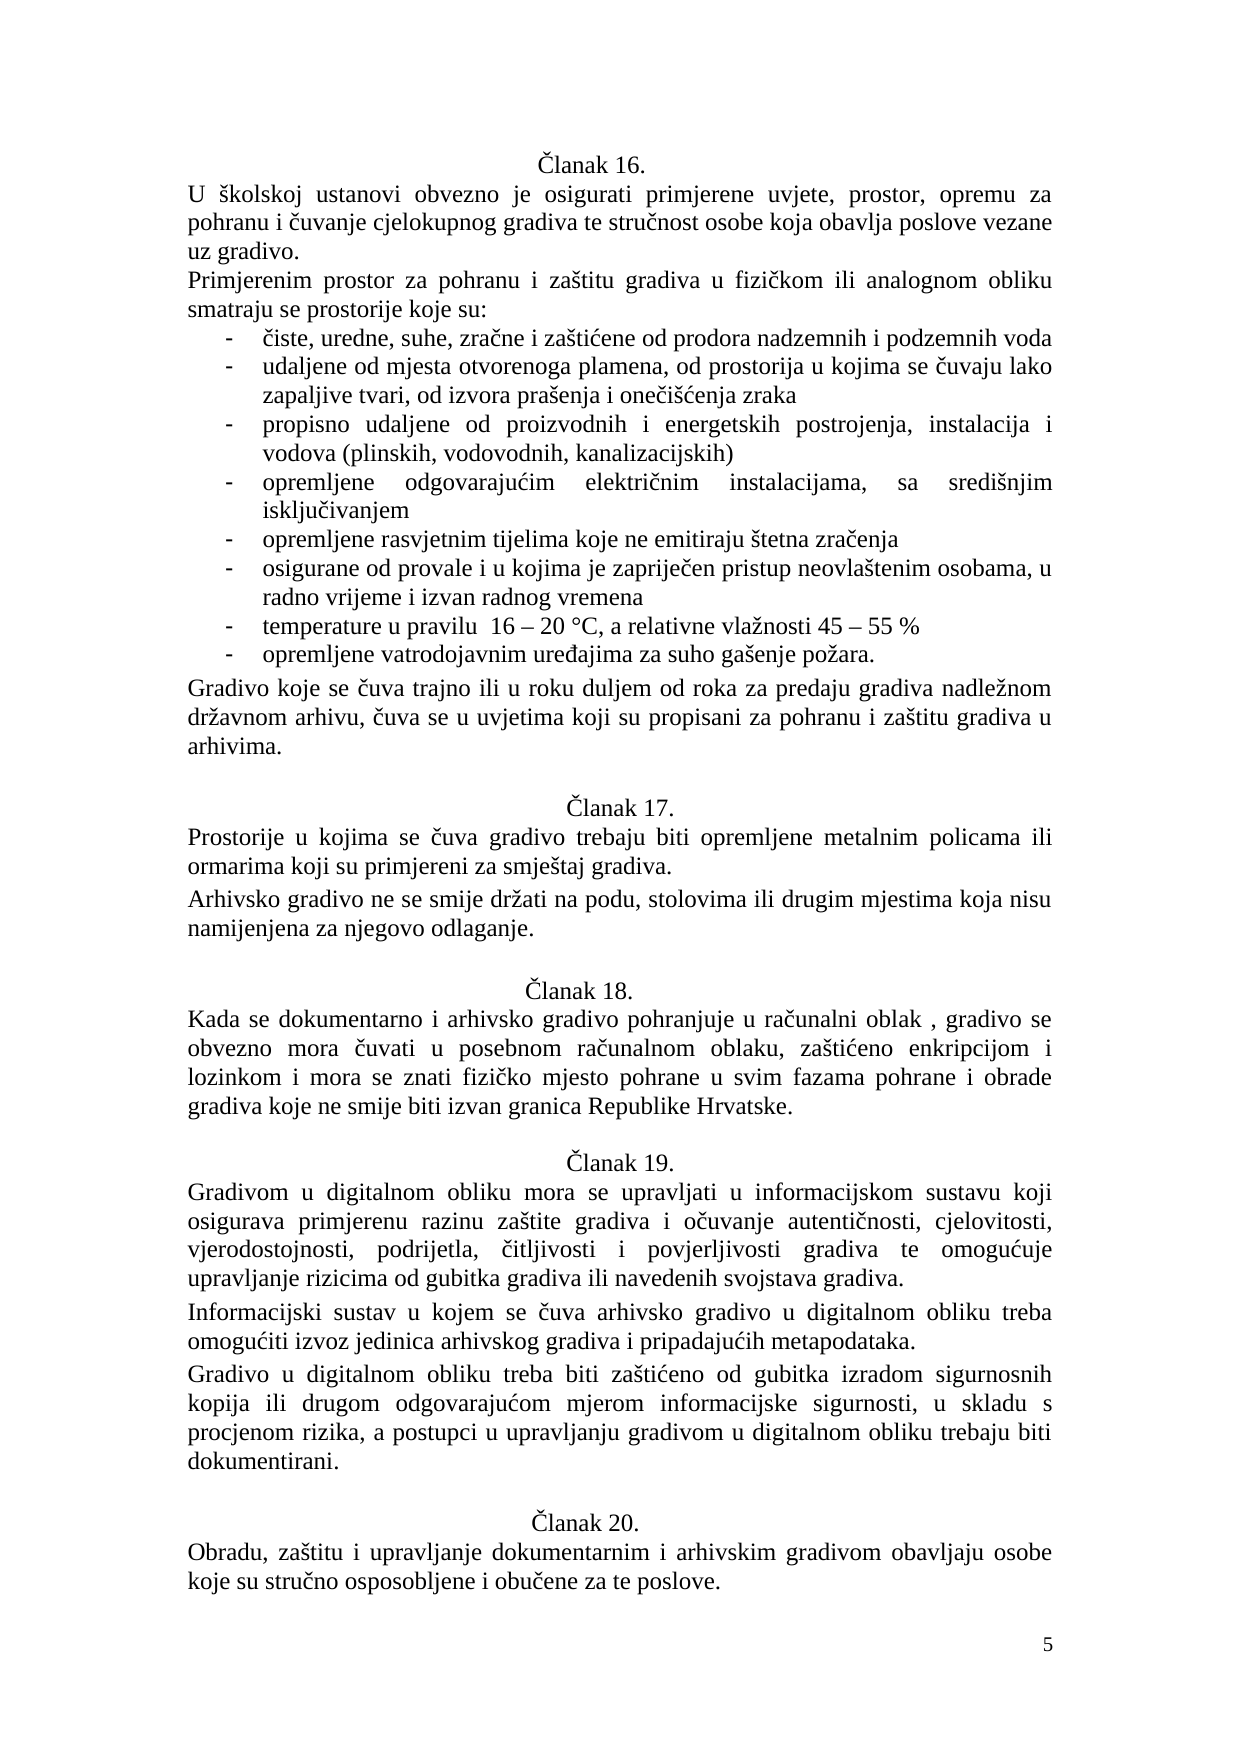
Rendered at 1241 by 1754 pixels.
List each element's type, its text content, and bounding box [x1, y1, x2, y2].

list temperature u pravilu 16 – 20 °C, a relativne vlažnosti 45 – 55 % [225, 611, 1053, 639]
text Gradivom u digitalnom obliku mora se upravljati u informacijskom sustavu koji osigurava primjerenu razinu zaštite gradiva i očuvanje autentičnosti, cjelovitosti, vjerodostojnosti, podrijetla, čitljivosti i povjerljivosti gradiva te omogućuje upravljanje rizicima od gubitka gradiva ili navedenih svojstava gradiva. [187, 1177, 1053, 1292]
text Prostorije u kojima se čuva gradivo trebaju biti opremljene metalnim policama ili ormarima koji su primjereni za smještaj gradiva. [187, 822, 1053, 879]
text Članak 18. [187, 976, 1053, 1004]
list propisno udaljene od proizvodnih i energetskih postrojenja, instalacija i vodova (plinskih, vodovodnih, kanalizacijskih) [225, 409, 1053, 467]
text Članak 16. [187, 150, 1053, 179]
text Članak 19. [187, 1148, 1053, 1177]
text Obradu, zaštitu i upravljanje dokumentarnim i arhivskim gradivom obavljaju osobe koje su stručno osposobljene i obučene za te poslove. [187, 1537, 1053, 1594]
text Gradivo u digitalnom obliku treba biti zaštićeno od gubitka izradom sigurnosnih kopija ili drugom odgovarajućom mjerom informacijske sigurnosti, u skladu s procjenom rizika, a postupci u upravljanju gradivom u digitalnom obliku trebaju biti dokumentirani. [187, 1359, 1053, 1474]
text U školskoj ustanovi obvezno je osigurati primjerene uvjete, prostor, opremu za pohranu i čuvanje cjelokupnog gradiva te stručnost osobe koja obavlja poslove vezane uz gradivo. [187, 179, 1053, 265]
text Članak 17. [187, 793, 1053, 822]
list opremljene rasvjetnim tijelima koje ne emitiraju štetna zračenja [225, 524, 1053, 553]
text Članak 20. [187, 1508, 1053, 1537]
text Primjerenim prostor za pohranu i zaštitu gradiva u fizičkom ili analognom obliku smatraju se prostorije koje su: [187, 265, 1053, 322]
text Gradivo koje se čuva trajno ili u roku duljem od roka za predaju gradiva nadležnom državnom arhivu, čuva se u uvjetima koji su propisani za pohranu i zaštitu gradiva u arhivima. [187, 673, 1053, 759]
list opremljene vatrodojavnim uređajima za suho gašenje požara. [225, 639, 1053, 668]
list osigurane od provale i u kojima je zapriječen pristup neovlaštenim osobama, u radno vrijeme i izvan radnog vremena [225, 553, 1053, 611]
list opremljene odgovarajućim električnim instalacijama, sa središnjim isključivanjem [225, 467, 1053, 524]
list čiste, uredne, suhe, zračne i zaštićene od prodora nadzemnih i podzemnih voda [225, 322, 1053, 351]
list udaljene od mjesta otvorenoga plamena, od prostorija u kojima se čuvaju lako zapaljive tvari, od izvora prašenja i onečišćenja zraka [225, 351, 1053, 409]
text Kada se dokumentarno i arhivsko gradivo pohranjuje u računalni oblak , gradivo se obvezno mora čuvati u posebnom računalnom oblaku, zaštićeno enkripcijom i lozinkom i mora se znati fizičko mjesto pohrane u svim fazama pohrane i obrade gradiva koje ne smije biti izvan granica Republike Hrvatske. [187, 1004, 1053, 1119]
text Arhivsko gradivo ne se smije držati na podu, stolovima ili drugim mjestima koja nisu namijenjena za njegovo odlaganje. [187, 884, 1053, 942]
text Informacijski sustav u kojem se čuva arhivsko gradivo u digitalnom obliku treba omogućiti izvoz jedinica arhivskog gradiva i pripadajućih metapodataka. [187, 1297, 1053, 1354]
